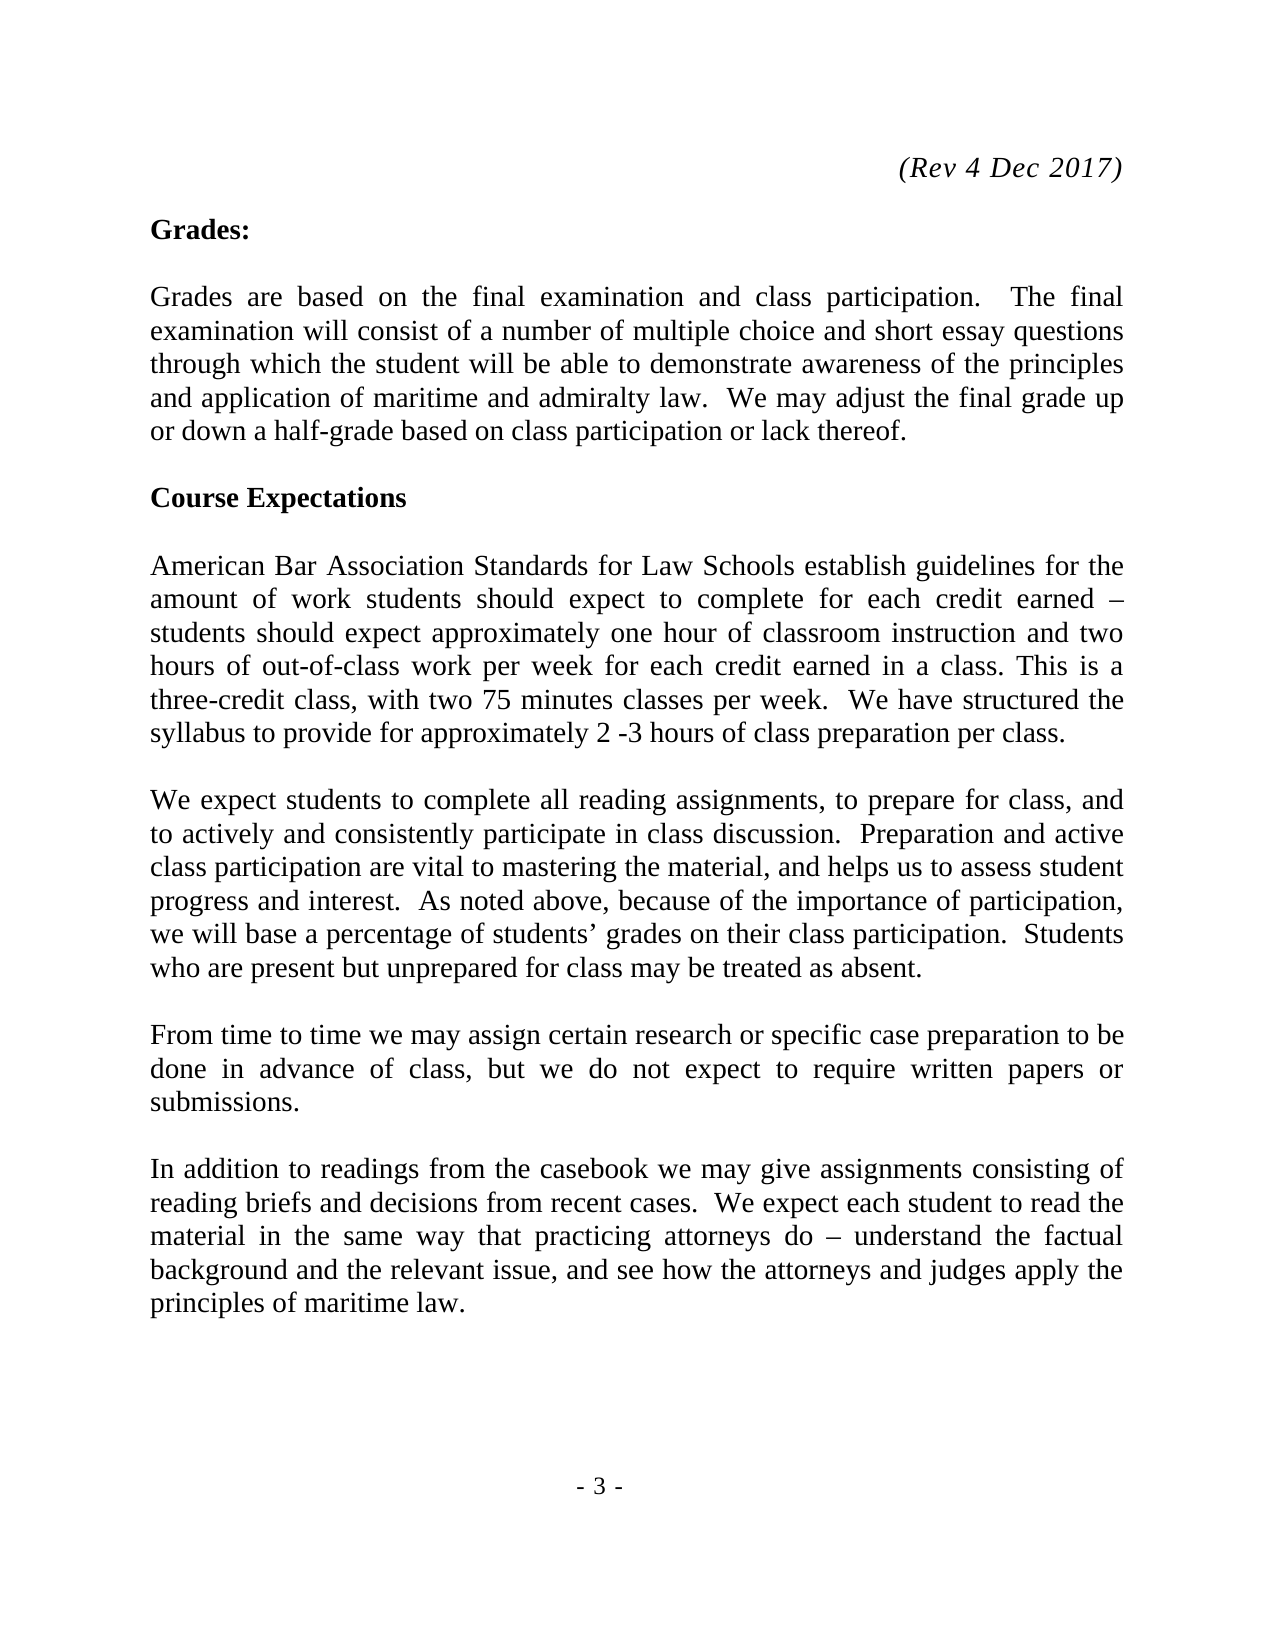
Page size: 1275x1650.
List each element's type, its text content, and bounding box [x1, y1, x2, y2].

text Course Expectations [150, 481, 1125, 514]
text Grades are based on the final examination and class participation. The final examination will consist of a number of multiple choice and short essay questions through which the student will be able to demonstrate awareness of the principles and application of maritime and admiralty law. We may adjust the final grade up or down a half-grade based on class participation or lack thereof. [150, 279, 1125, 447]
text We expect students to complete all reading assignments, to prepare for class, and to actively and consistently participate in class discussion. Preparation and active class participation are vital to mastering the material, and helps us to assess student progress and interest. As noted above, because of the importance of participation, we will base a percentage of students’ grades on their class participation. Students who are present but unprepared for class may be treated as absent. [150, 782, 1125, 984]
text American Bar Association Standards for Law Schools establish guidelines for the amount of work students should expect to complete for each credit earned – students should expect approximately one hour of classroom instruction and two hours of out-of-class work per week for each credit earned in a class. This is a three-credit class, with two 75 minutes classes per week. We have structured the syllabus to provide for approximately 2 -3 hours of class preparation per class. [150, 548, 1125, 749]
text In addition to readings from the casebook we may give assignments consisting of reading briefs and decisions from recent cases. We expect each student to read the material in the same way that practicing attorneys do – understand the factual background and the relevant issue, and see how the attorneys and judges apply the principles of maritime law. [150, 1151, 1125, 1319]
text From time to time we may assign certain research or specific case preparation to be done in advance of class, but we do not expect to require written papers or submissions. [150, 1017, 1125, 1118]
text Grades: [150, 212, 1125, 246]
